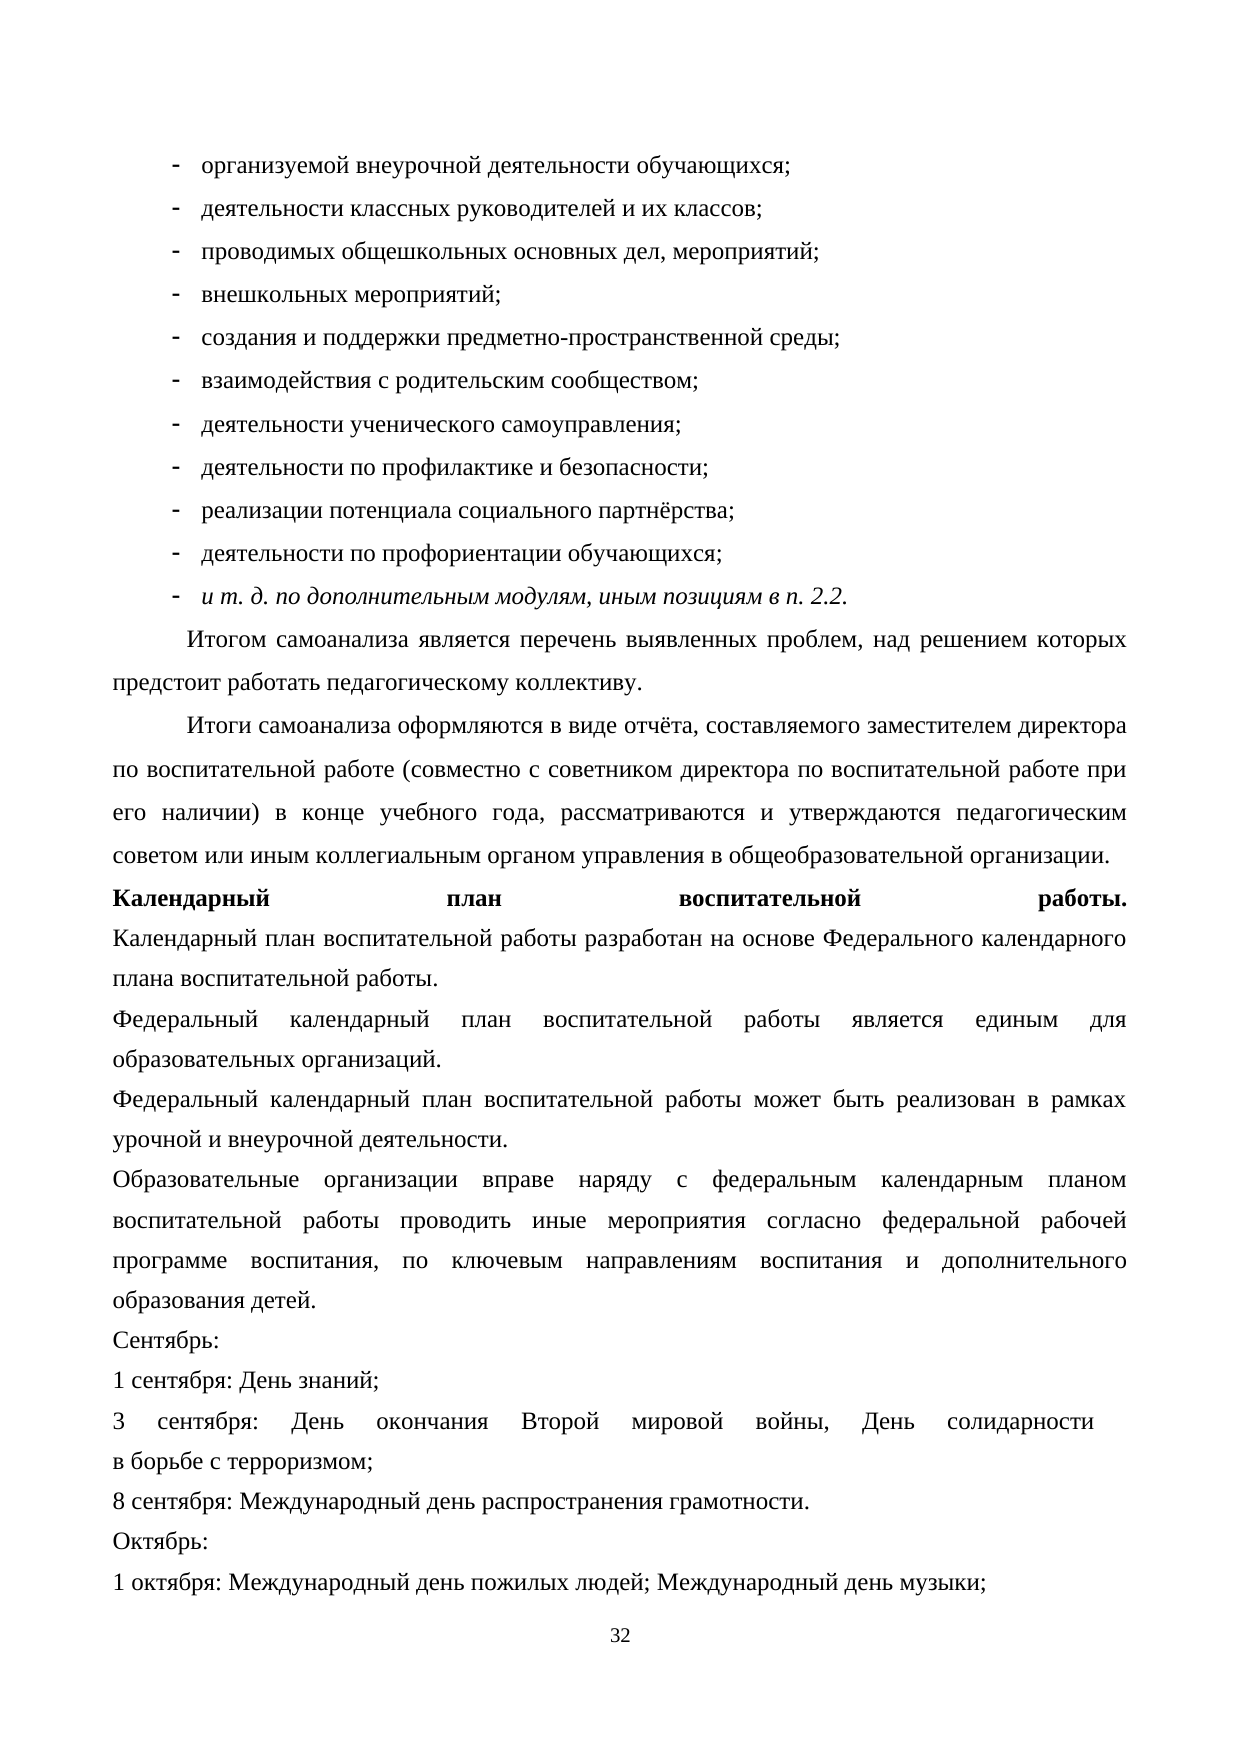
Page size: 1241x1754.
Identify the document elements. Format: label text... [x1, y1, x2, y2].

text Итоги самоанализа оформляются в виде отчёта, составляемого заместителем директора по воспитательной работе (совместно с советником директора по воспитательной работе при его наличии) в конце учебного года, рассматриваются и утверждаются педагогическим советом или иным коллегиальным органом управления в общеобразовательной организации. [112, 711, 1128, 869]
list проводимых общешкольных основных дел, мероприятий; [112, 236, 1128, 265]
text Октябрь: [112, 1526, 1128, 1555]
list организуемой внеурочной деятельности обучающихся; [112, 150, 1128, 179]
text Сентябрь: [112, 1325, 1128, 1354]
list внешкольных мероприятий; [112, 279, 1128, 308]
text 8 сентября: Международный день распространения грамотности. [112, 1486, 1128, 1515]
text Федеральный календарный план воспитательной работы является единым для образовательных организаций. [112, 1004, 1128, 1073]
text 3 сентября: День окончания Второй мировой войны, День солидарности в борьбе с терроризмом; [112, 1406, 1128, 1475]
text 1 сентября: День знаний; [112, 1366, 1128, 1394]
text Календарный план воспитательной работы. Календарный план воспитательной работы разработан на основе Федерального календарного плана воспитательной работы. [112, 883, 1128, 992]
list реализации потенциала социального партнёрства; [112, 495, 1128, 524]
text Образовательные организации вправе наряду с федеральным календарным планом воспитательной работы проводить иные мероприятия согласно федеральной рабочей программе воспитания, по ключевым направлениям воспитания и дополнительного образования детей. [112, 1164, 1128, 1314]
list создания и поддержки предметно-пространственной среды; [112, 322, 1128, 351]
list деятельности по профилактике и безопасности; [112, 452, 1128, 481]
list деятельности по профориентации обучающихся; [112, 538, 1128, 567]
text Федеральный календарный план воспитательной работы может быть реализован в рамках урочной и внеурочной деятельности. [112, 1084, 1128, 1153]
list взаимодействия с родительским сообществом; [112, 366, 1128, 394]
text Итогом самоанализа является перечень выявленных проблем, над решением которых предстоит работать педагогическому коллективу. [112, 624, 1128, 696]
text 1 октября: Международный день пожилых людей; Международный день музыки; [112, 1567, 1128, 1595]
list деятельности ученического самоуправления; [112, 409, 1128, 437]
list деятельности классных руководителей и их классов; [112, 193, 1128, 222]
list и т. д. по дополнительным модулям, иным позициям в п. 2.2. [112, 581, 1128, 610]
